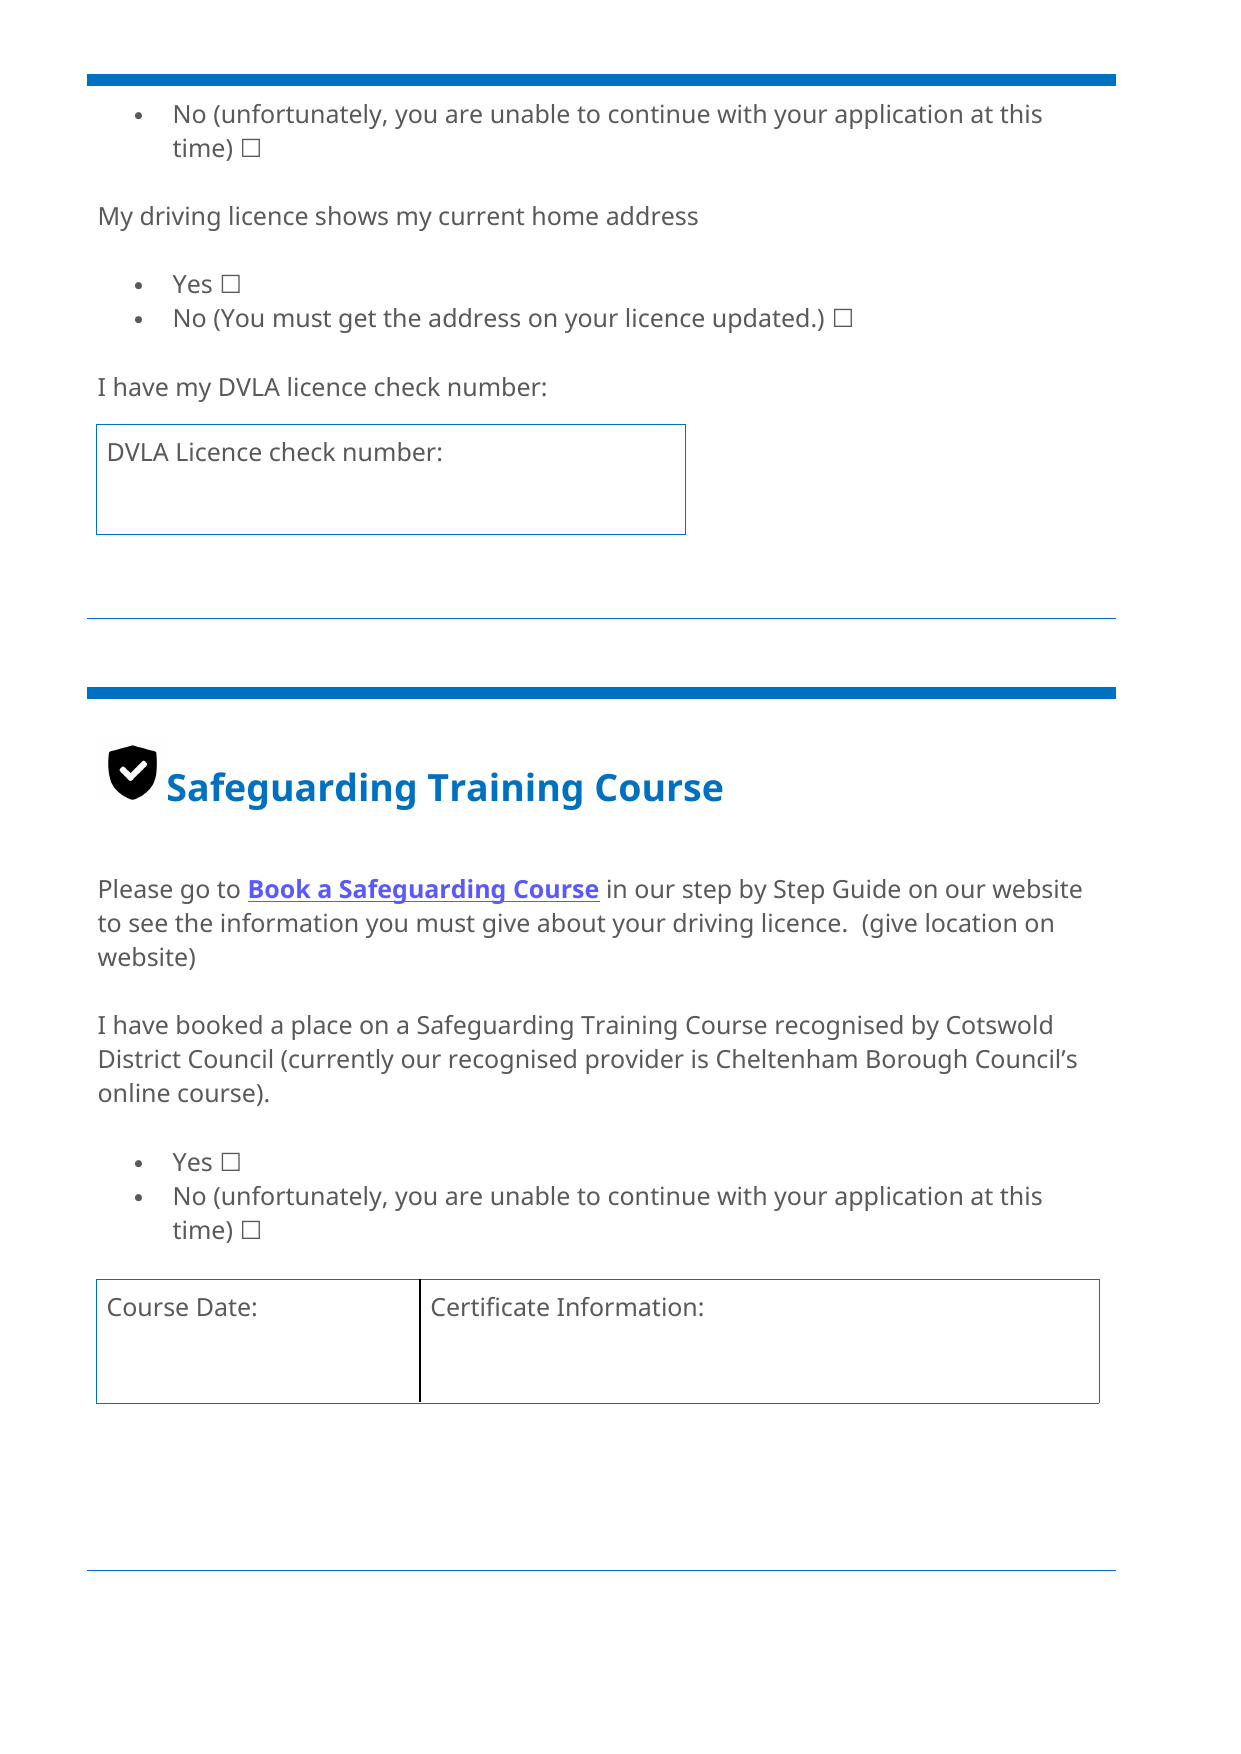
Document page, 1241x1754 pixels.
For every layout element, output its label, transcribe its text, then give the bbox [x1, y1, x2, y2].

table_header Safeguarding Training Course Please go to Book a Safeguarding Course in our step by Step Guide on our website to see the information you must give about your driving licence. (give location on website) I have booked a place on a Safeguarding Training Course recognised by Cotswold District Council (currently our recognised provider is Cheltenham Borough Council’s online course). Yes No (unfortunately, you are unable to continue with your application at this time) [87, 699, 1116, 1570]
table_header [87, 86, 1116, 618]
picture [97, 738, 167, 802]
